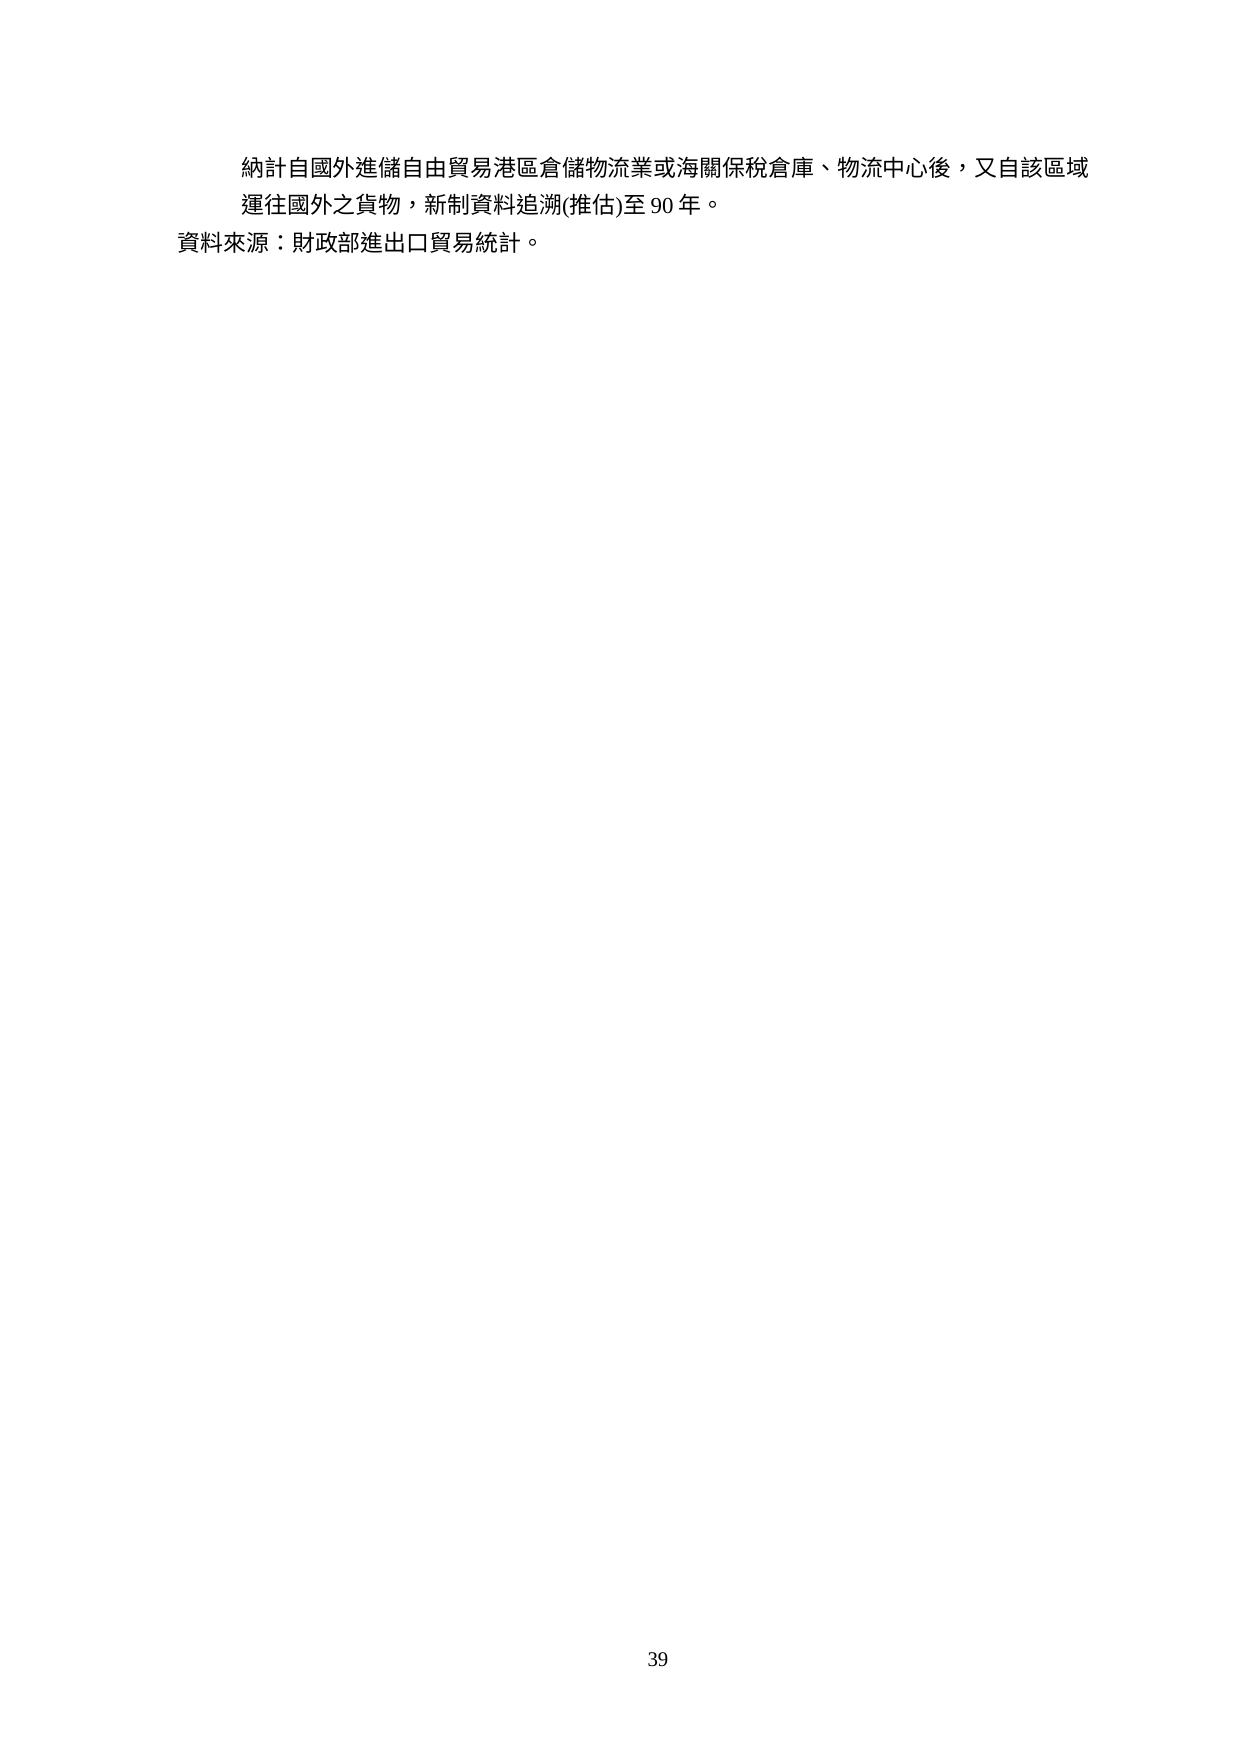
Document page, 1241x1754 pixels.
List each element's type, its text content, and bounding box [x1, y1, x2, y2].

text 資料來源：財政部進出口貿易統計。 [177, 223, 1063, 260]
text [221, 148, 1110, 223]
